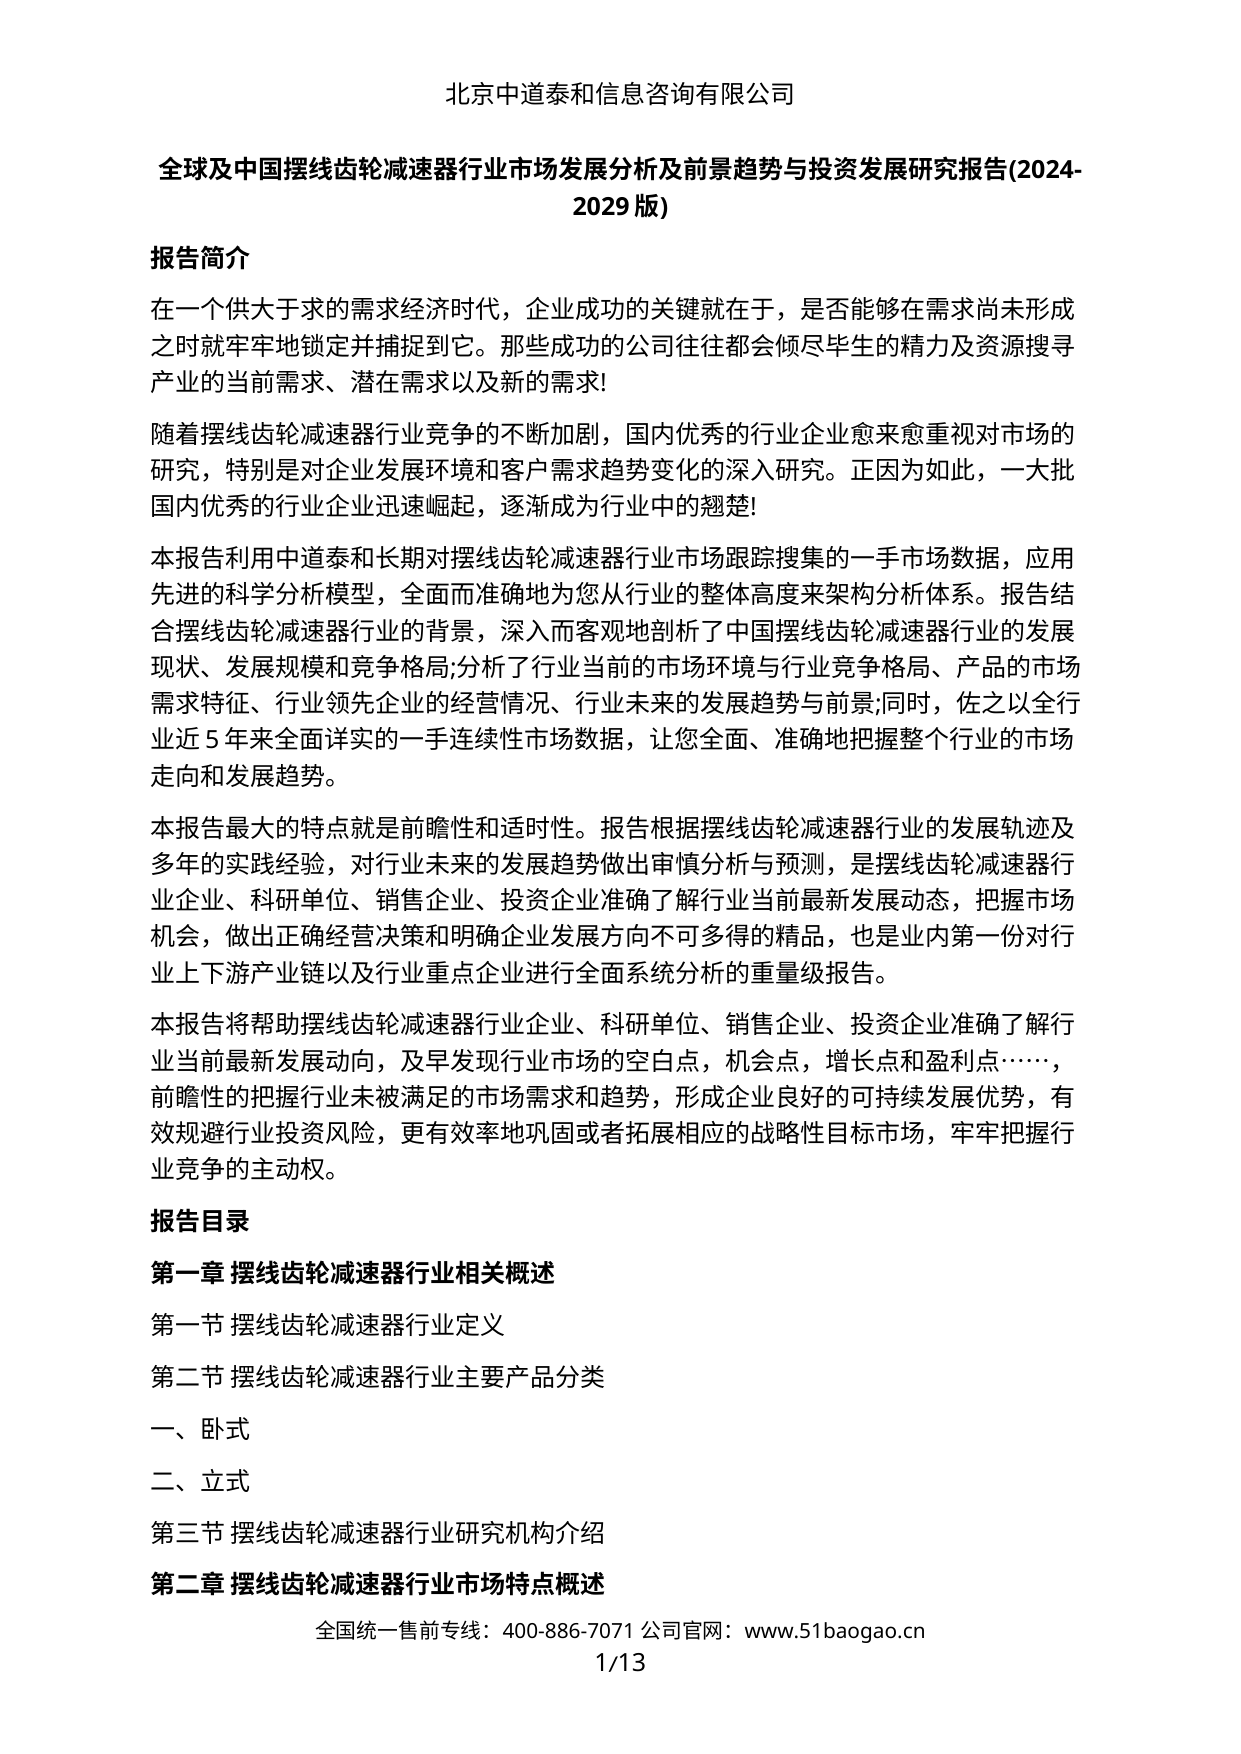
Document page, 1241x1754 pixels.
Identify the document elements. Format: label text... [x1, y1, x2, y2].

text 第一节 摆线齿轮减速器行业定义 [150, 1306, 1090, 1342]
text 一、卧式 [150, 1409, 1090, 1446]
text 第三节 摆线齿轮减速器行业研究机构介绍 [150, 1513, 1090, 1549]
text 第二章 摆线齿轮减速器行业市场特点概述 [150, 1565, 1090, 1601]
text 报告简介 [150, 238, 1090, 274]
text 二、立式 [150, 1461, 1090, 1497]
text 随着摆线齿轮减速器行业竞争的不断加剧，国内优秀的行业企业愈来愈重视对市场的研究，特别是对企业发展环境和客户需求趋势变化的深入研究。正因为如此，一大批国内优秀的行业企业迅速崛起，逐渐成为行业中的翘楚! [150, 414, 1090, 523]
text 本报告利用中道泰和长期对摆线齿轮减速器行业市场跟踪搜集的一手市场数据，应用先进的科学分析模型，全面而准确地为您从行业的整体高度来架构分析体系。报告结合摆线齿轮减速器行业的背景，深入而客观地剖析了中国摆线齿轮减速器行业的发展现状、发展规模和竞争格局;分析了行业当前的市场环境与行业竞争格局、产品的市场需求特征、行业领先企业的经营情况、行业未来的发展趋势与前景;同时，佐之以全行业近5年来全面详实的一手连续性市场数据，让您全面、准确地把握整个行业的市场走向和发展趋势。 [150, 539, 1090, 792]
text 第一章 摆线齿轮减速器行业相关概述 [150, 1254, 1090, 1290]
text 本报告最大的特点就是前瞻性和适时性。报告根据摆线齿轮减速器行业的发展轨迹及多年的实践经验，对行业未来的发展趋势做出审慎分析与预测，是摆线齿轮减速器行业企业、科研单位、销售企业、投资企业准确了解行业当前最新发展动态，把握市场机会，做出正确经营决策和明确企业发展方向不可多得的精品，也是业内第一份对行业上下游产业链以及行业重点企业进行全面系统分析的重量级报告。 [150, 808, 1090, 989]
text 第二节 摆线齿轮减速器行业主要产品分类 [150, 1357, 1090, 1394]
text 在一个供大于求的需求经济时代，企业成功的关键就在于，是否能够在需求尚未形成之时就牢牢地锁定并捕捉到它。那些成功的公司往往都会倾尽毕生的精力及资源搜寻产业的当前需求、潜在需求以及新的需求! [150, 290, 1090, 399]
text 全球及中国摆线齿轮减速器行业市场发展分析及前景趋势与投资发展研究报告(2024-2029版) [150, 150, 1090, 222]
text 本报告将帮助摆线齿轮减速器行业企业、科研单位、销售企业、投资企业准确了解行业当前最新发展动向，及早发现行业市场的空白点，机会点，增长点和盈利点……，前瞻性的把握行业未被满足的市场需求和趋势，形成企业良好的可持续发展优势，有效规避行业投资风险，更有效率地巩固或者拓展相应的战略性目标市场，牢牢把握行业竞争的主动权。 [150, 1005, 1090, 1186]
text 报告目录 [150, 1202, 1090, 1238]
